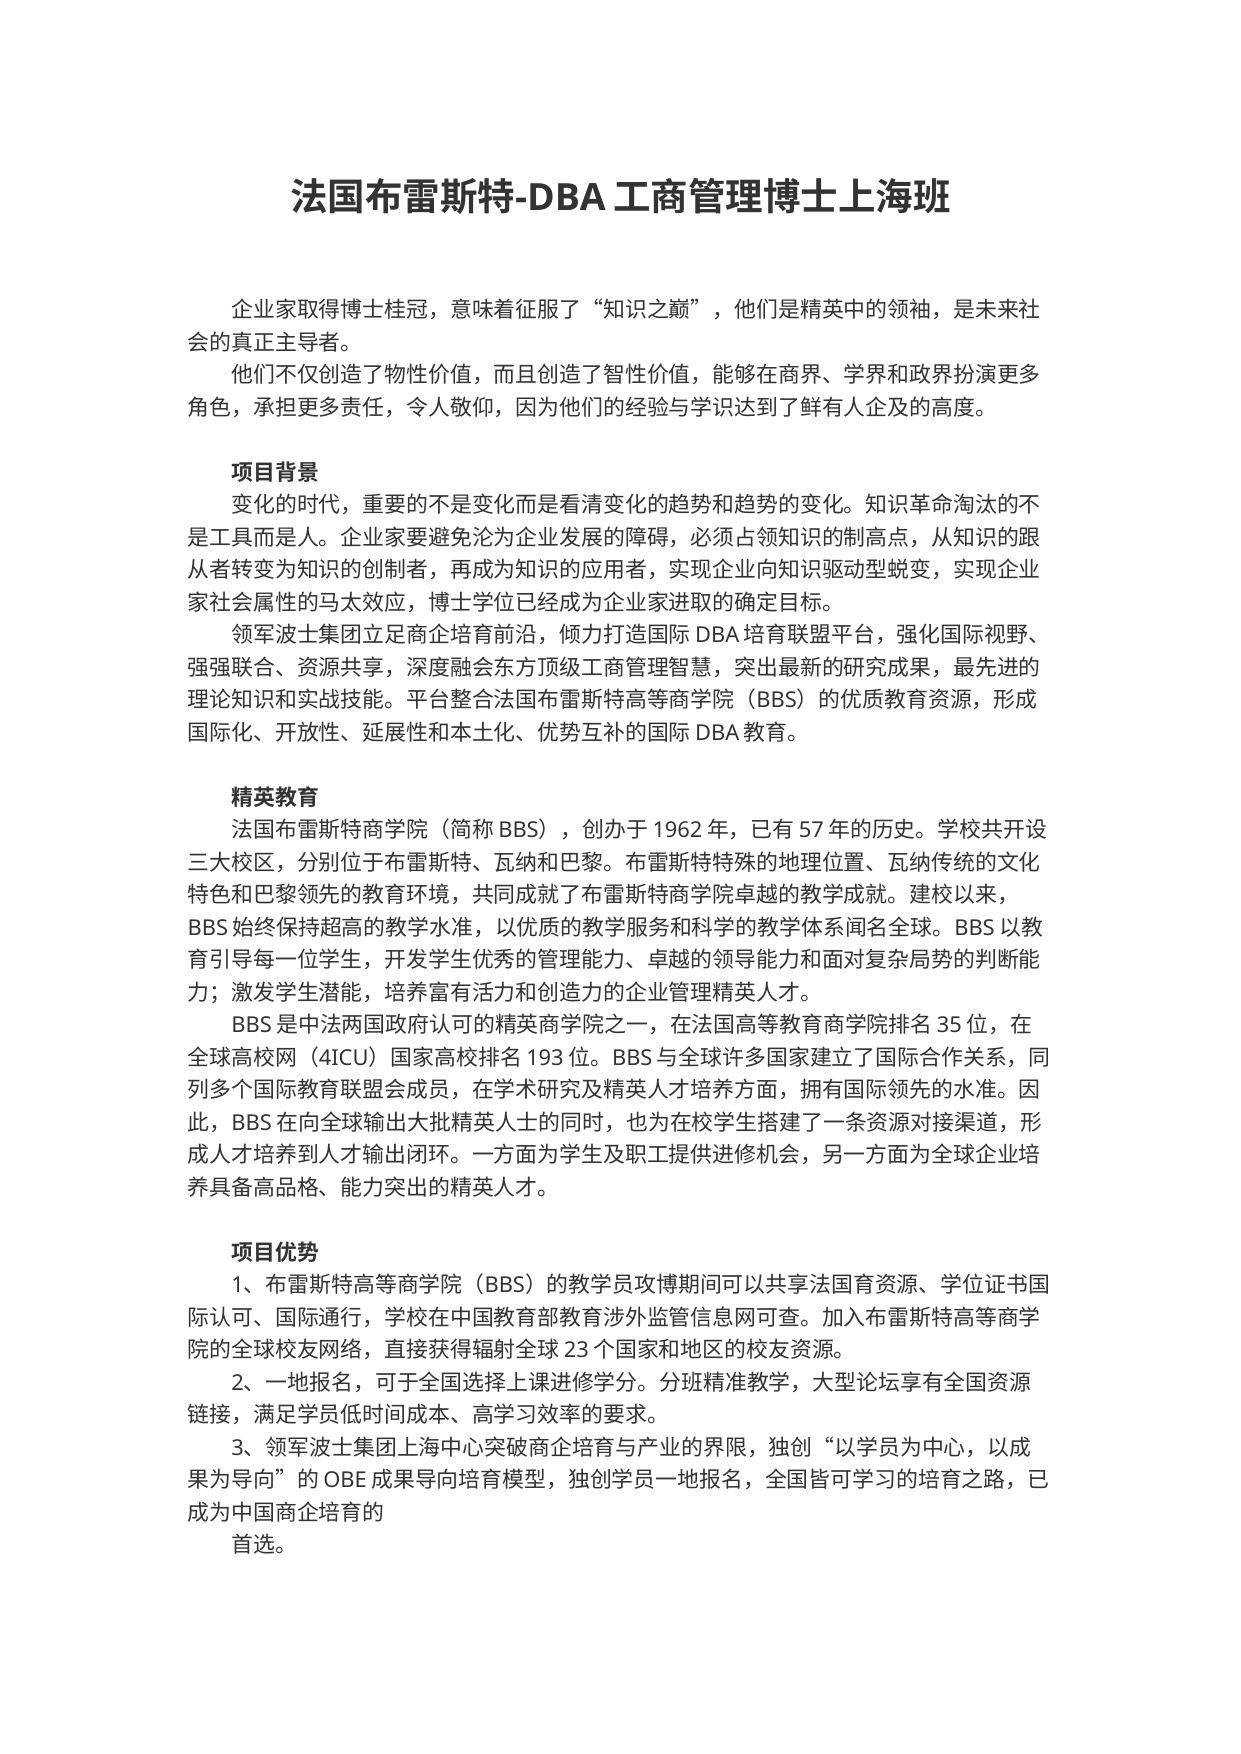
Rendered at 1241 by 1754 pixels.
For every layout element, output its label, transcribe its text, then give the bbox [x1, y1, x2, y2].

subtitle 法国布雷斯特-DBA工商管理博士上海班 [187, 162, 1053, 227]
text BBS是中法两国政府认可的精英商学院之一，在法国高等教育商学院排名35位，在全球高校网（4ICU）国家高校排名193位。BBS与全球许多国家建立了国际合作关系，同列多个国际教育联盟会成员，在学术研究及精英人才培养方面，拥有国际领先的水准。因此，BBS在向全球输出大批精英人士的同时，也为在校学生搭建了一条资源对接渠道，形成人才培养到人才输出闭环。一方面为学生及职工提供进修机会，另一方面为全球企业培养具备高品格、能力突出的精英人才。 [187, 1007, 1053, 1202]
text 项目背景 [187, 454, 1053, 487]
text 他们不仅创造了物性价值，而且创造了智性价值，能够在商界、学界和政界扮演更多角色，承担更多责任，令人敬仰，因为他们的经验与学识达到了鲜有人企及的高度。 [187, 357, 1053, 422]
text 企业家取得博士桂冠，意味着征服了“知识之巅”，他们是精英中的领袖，是未来社会的真正主导者。 [187, 292, 1053, 357]
text 1、布雷斯特高等商学院（BBS）的教学员攻博期间可以共享法国育资源、学位证书国际认可、国际通行，学校在中国教育部教育涉外监管信息网可查。加入布雷斯特高等商学院的全球校友网络，直接获得辐射全球23个国家和地区的校友资源。 [187, 1267, 1053, 1364]
text 变化的时代，重要的不是变化而是看清变化的趋势和趋势的变化。知识革命淘汰的不是工具而是人。企业家要避免沦为企业发展的障碍，必须占领知识的制高点，从知识的跟从者转变为知识的创制者，再成为知识的应用者，实现企业向知识驱动型蜕变，实现企业家社会属性的马太效应，博士学位已经成为企业家进取的确定目标。 [187, 487, 1053, 617]
text 精英教育 [187, 779, 1053, 812]
text 法国布雷斯特商学院（简称BBS），创办于1962年，已有57年的历史。学校共开设三大校区，分别位于布雷斯特、瓦纳和巴黎。布雷斯特特殊的地理位置、瓦纳传统的文化特色和巴黎领先的教育环境，共同成就了布雷斯特商学院卓越的教学成就。建校以来，BBS始终保持超高的教学水准，以优质的教学服务和科学的教学体系闻名全球。BBS以教育引导每一位学生，开发学生优秀的管理能力、卓越的领导能力和面对复杂局势的判断能力；激发学生潜能，培养富有活力和创造力的企业管理精英人才。 [187, 812, 1053, 1007]
text 3、领军波士集团上海中心突破商企培育与产业的界限，独创“以学员为中心，以成果为导向”的OBE成果导向培育模型，独创学员一地报名，全国皆可学习的培育之路，已成为中国商企培育的 [187, 1429, 1053, 1527]
text 项目优势 [187, 1234, 1053, 1267]
text 2、一地报名，可于全国选择上课进修学分。分班精准教学，大型论坛享有全国资源链接，满足学员低时间成本、高学习效率的要求。 [187, 1364, 1053, 1429]
text 领军波士集团立足商企培育前沿，倾力打造国际DBA培育联盟平台，强化国际视野、强强联合、资源共享，深度融会东方顶级工商管理智慧，突出最新的研究成果，最先进的理论知识和实战技能。平台整合法国布雷斯特高等商学院（BBS）的优质教育资源，形成国际化、开放性、延展性和本土化、优势互补的国际DBA教育。 [187, 617, 1053, 747]
text 首选。 [187, 1527, 1053, 1559]
